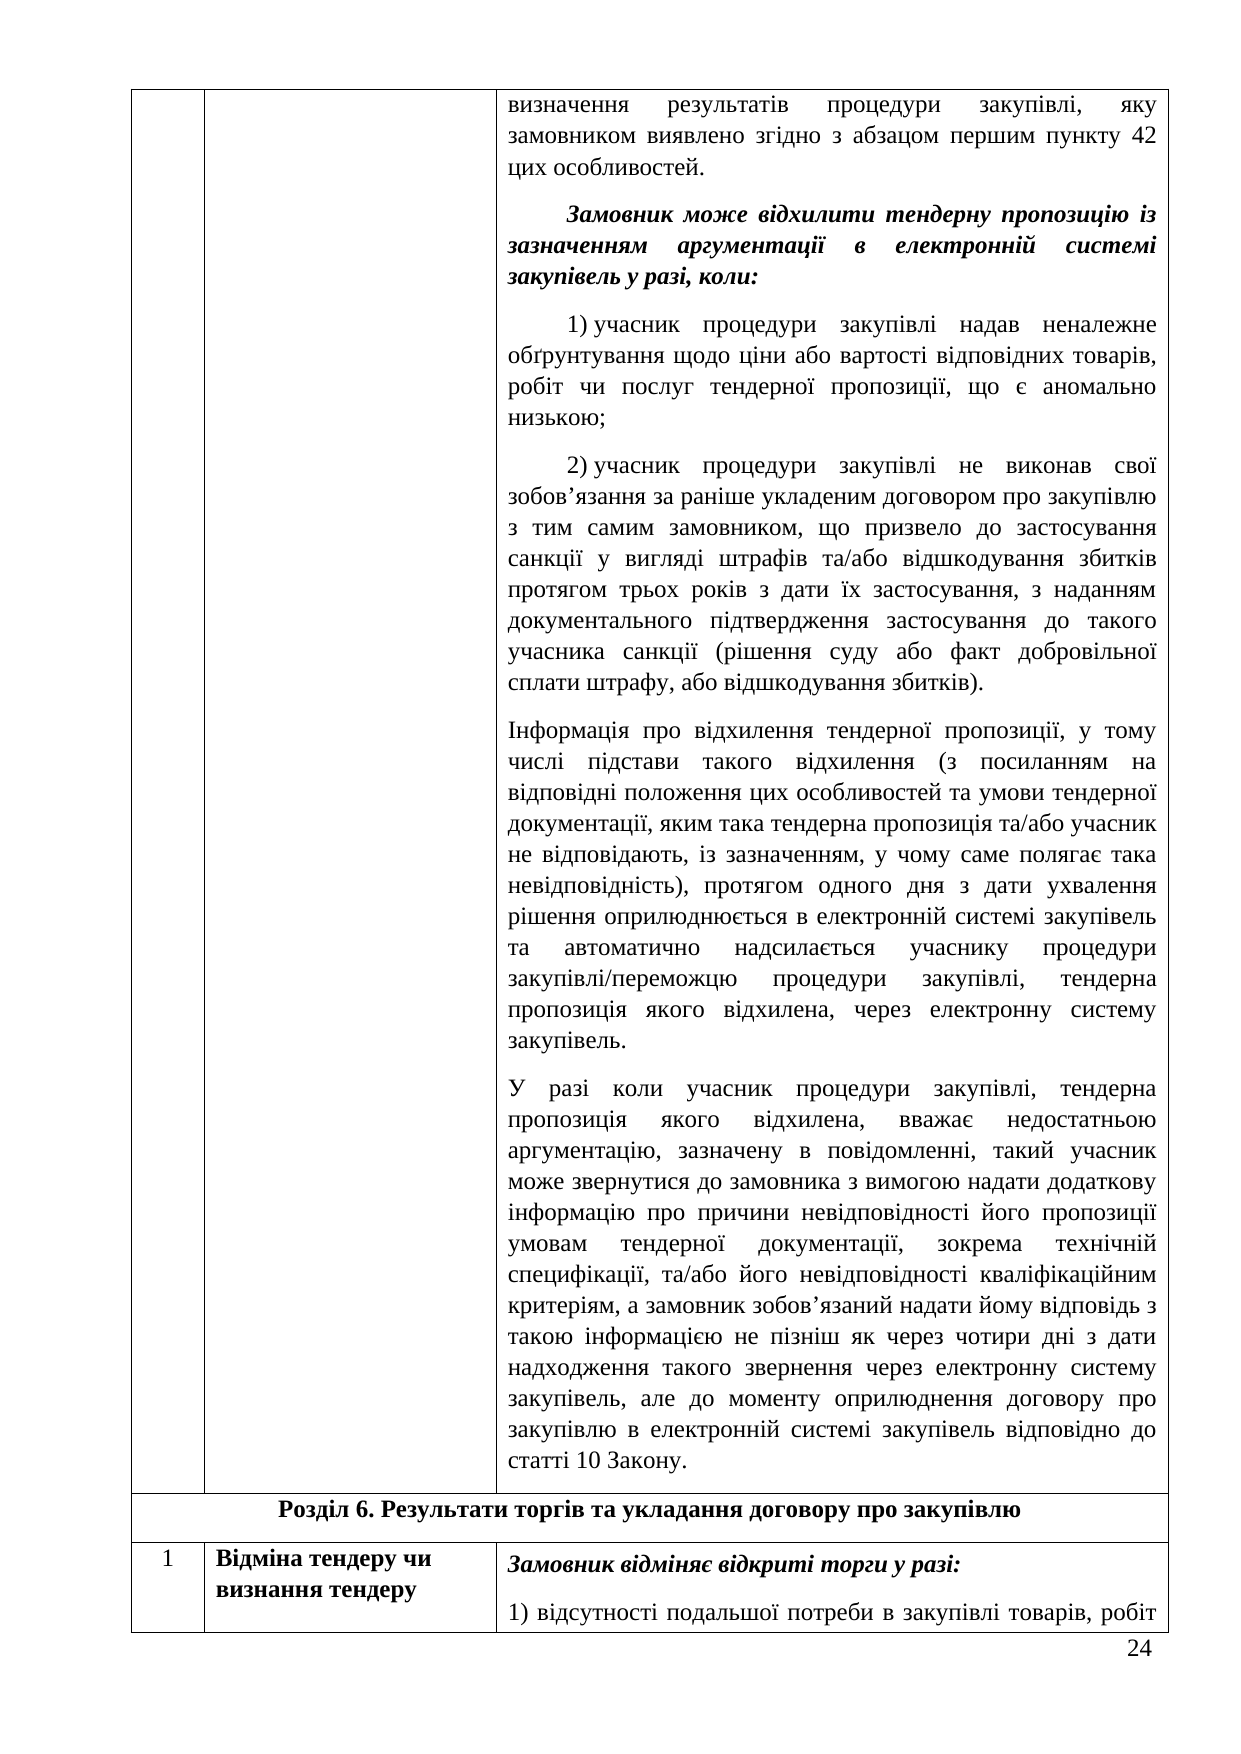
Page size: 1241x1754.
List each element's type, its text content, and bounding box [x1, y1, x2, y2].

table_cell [205, 1543, 496, 1632]
table_cell 1 [132, 1543, 204, 1632]
table_cell Розділ 6. Результати торгів та укладання договору про закупівлю [132, 1494, 1168, 1542]
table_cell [497, 1543, 1168, 1632]
table_cell 3 [132, 90, 204, 1493]
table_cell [205, 90, 496, 1493]
